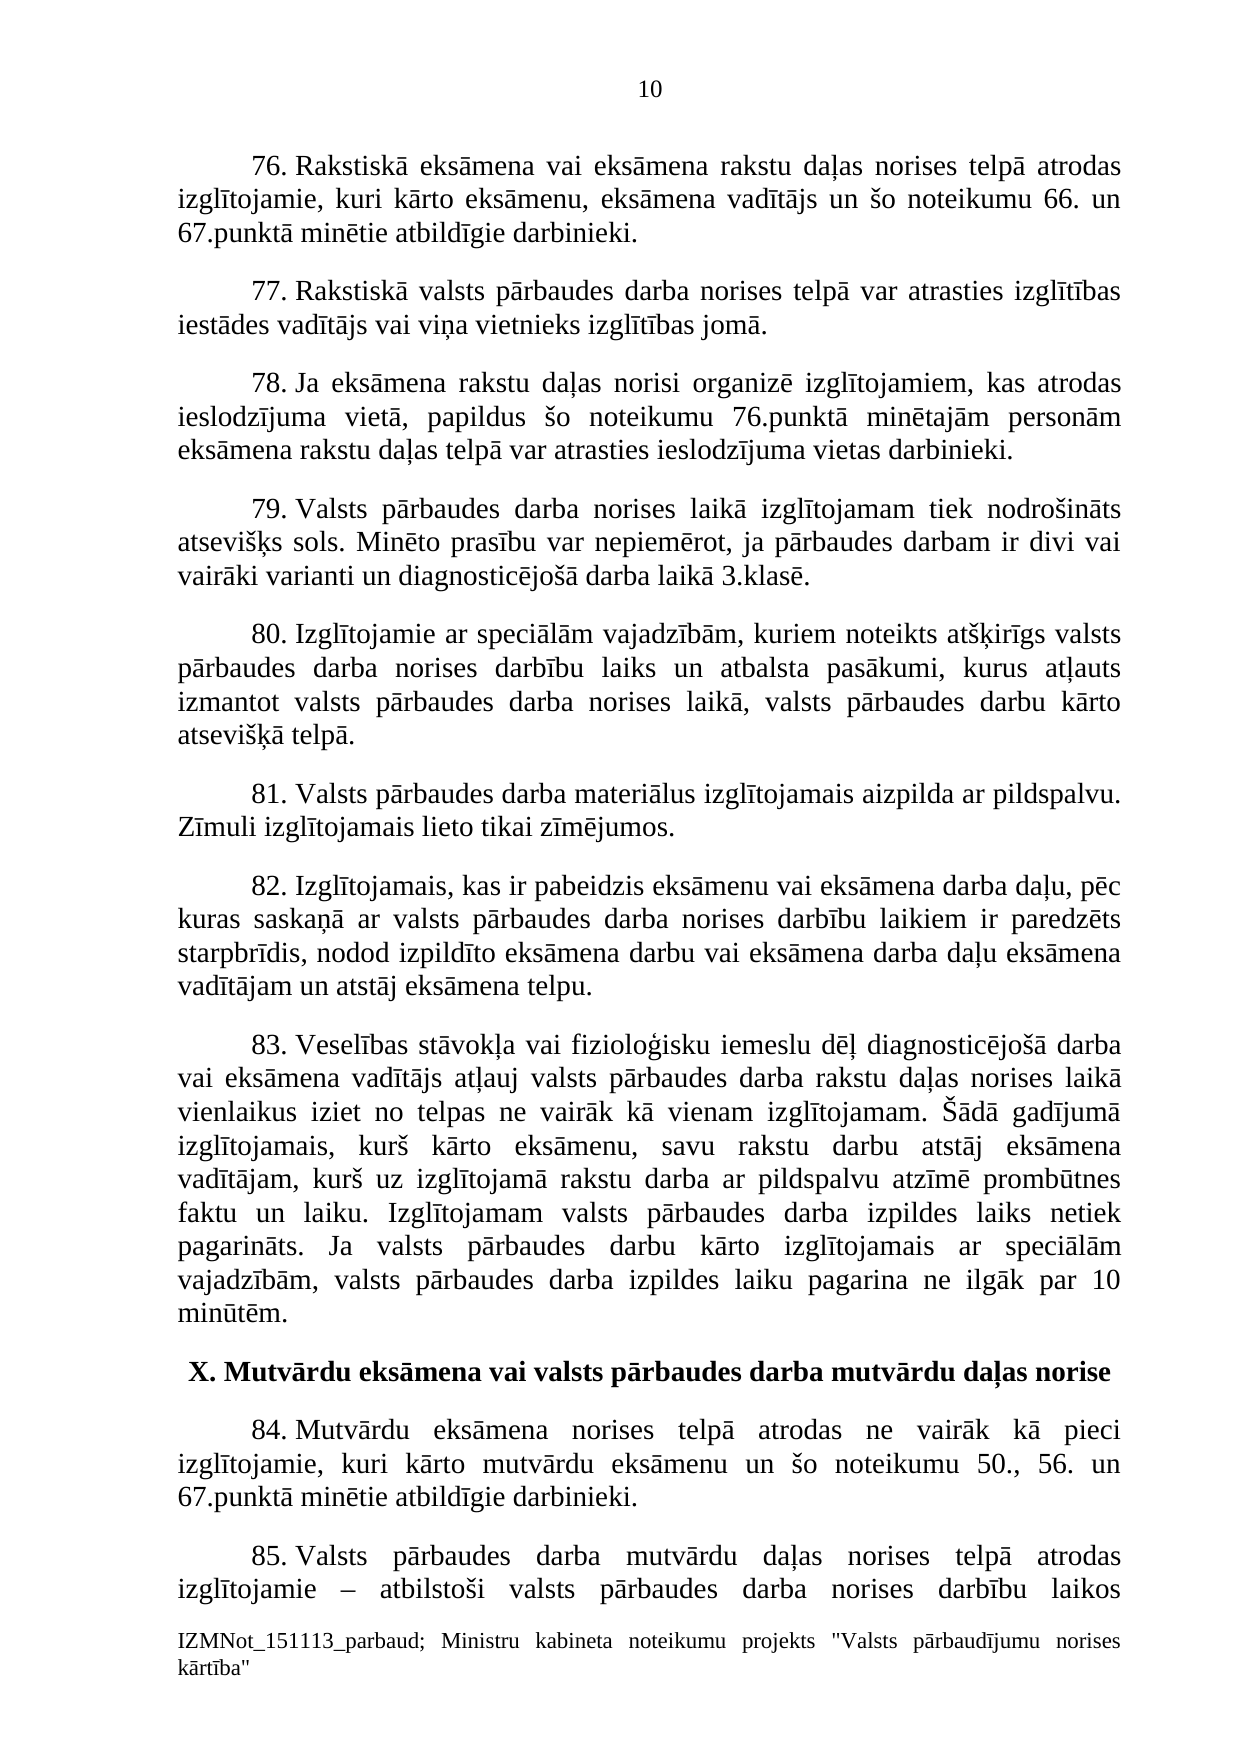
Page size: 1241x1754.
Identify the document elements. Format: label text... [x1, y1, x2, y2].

text X. Mutvārdu eksāmena vai valsts pārbaudes darba mutvārdu daļas norise [177, 1354, 1122, 1387]
text 77. Rakstiskā valsts pārbaudes darba norises telpā var atrasties izglītības iestādes vadītājs vai viņa vietnieks izglītības jomā. [177, 273, 1122, 340]
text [177, 1538, 1122, 1605]
text 84. Mutvārdu eksāmena norises telpā atrodas ne vairāk kā pieci izglītojamie, kuri kārto mutvārdu eksāmenu un šo noteikumu 50., 56. un 67.punktā minētie atbildīgie darbinieki. [177, 1412, 1122, 1513]
text 81. Valsts pārbaudes darba materiālus izglītojamais aizpilda ar pildspalvu. Zīmuli izglītojamais lieto tikai zīmējumos. [177, 776, 1122, 843]
text 82. Izglītojamais, kas ir pabeidzis eksāmenu vai eksāmena darba daļu, pēc kuras saskaņā ar valsts pārbaudes darba norises darbību laikiem ir paredzēts starpbrīdis, nodod izpildīto eksāmena darbu vai eksāmena darba daļu eksāmena vadītājam un atstāj eksāmena telpu. [177, 868, 1122, 1002]
text 83. Veselības stāvokļa vai fizioloģisku iemeslu dēļ diagnosticējošā darba vai eksāmena vadītājs atļauj valsts pārbaudes darba rakstu daļas norises laikā vienlaikus iziet no telpas ne vairāk kā vienam izglītojamam. Šādā gadījumā izglītojamais, kurš kārto eksāmenu, savu rakstu darbu atstāj eksāmena vadītājam, kurš uz izglītojamā rakstu darba ar pildspalvu atzīmē prombūtnes faktu un laiku. Izglītojamam valsts pārbaudes darba izpildes laiks netiek pagarināts. Ja valsts pārbaudes darbu kārto izglītojamais ar speciālām vajadzībām, valsts pārbaudes darba izpildes laiku pagarina ne ilgāk par 10 minūtēm. [177, 1027, 1122, 1329]
text 76. Rakstiskā eksāmena vai eksāmena rakstu daļas norises telpā atrodas izglītojamie, kuri kārto eksāmenu, eksāmena vadītājs un šo noteikumu 66. un 67.punktā minētie atbildīgie darbinieki. [177, 148, 1122, 248]
text 80. Izglītojamie ar speciālām vajadzībām, kuriem noteikts atšķirīgs valsts pārbaudes darba norises darbību laiks un atbalsta pasākumi, kurus atļauts izmantot valsts pārbaudes darba norises laikā, valsts pārbaudes darbu kārto atsevišķā telpā. [177, 617, 1122, 751]
text 78. Ja eksāmena rakstu daļas norisi organizē izglītojamiem, kas atrodas ieslodzījuma vietā, papildus šo noteikumu 76.punktā minētajām personām eksāmena rakstu daļas telpā var atrasties ieslodzījuma vietas darbinieki. [177, 365, 1122, 466]
text 79. Valsts pārbaudes darba norises laikā izglītojamam tiek nodrošināts atsevišķs sols. Minēto prasību var nepiemērot, ja pārbaudes darbam ir divi vai vairāki varianti un diagnosticējošā darba laikā 3.klasē. [177, 491, 1122, 592]
